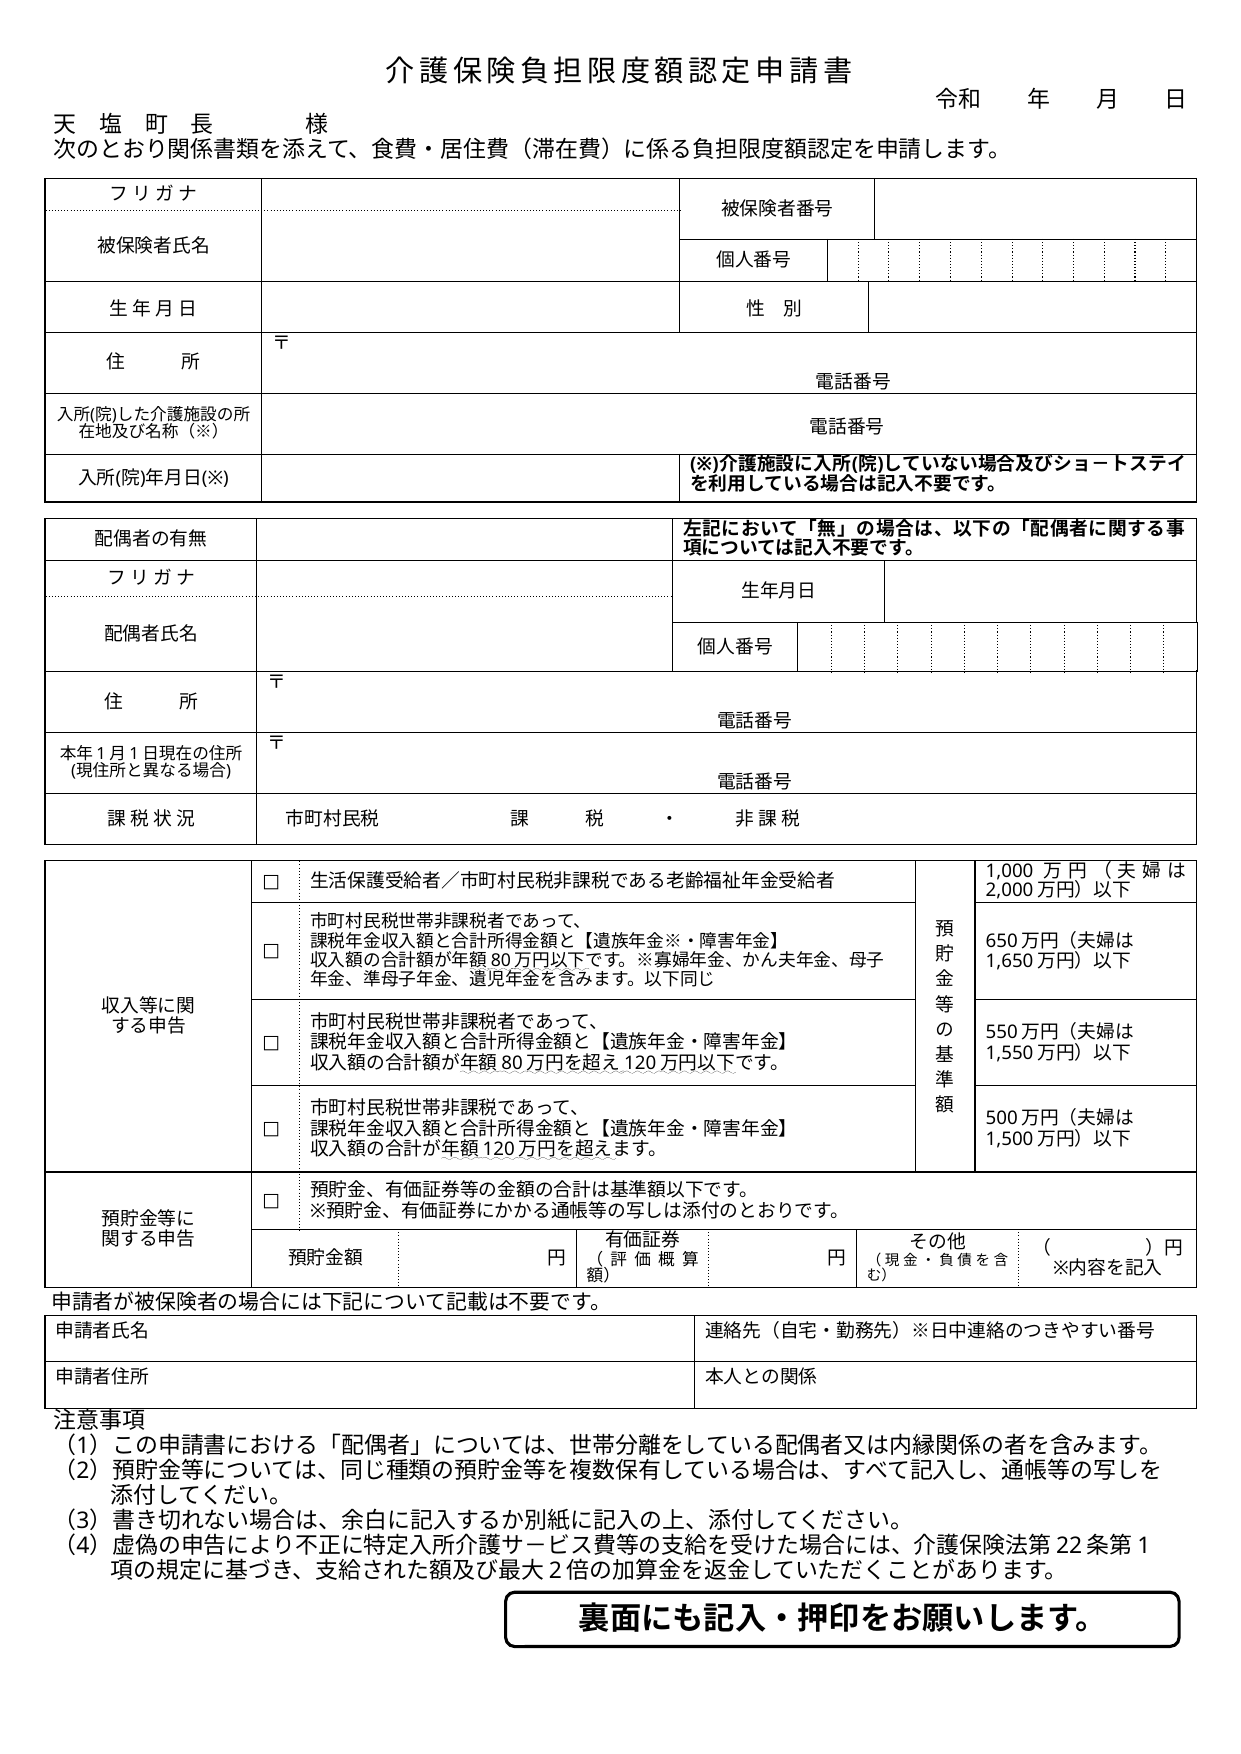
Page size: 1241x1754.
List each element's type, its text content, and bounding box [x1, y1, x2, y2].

table_cell □ [252, 1173, 300, 1229]
table_cell 市町村民税世帯非課税であって、 課税年金収入額と合計所得金額と【遺族年金・障害年金】 収入額の合計が年額120万円を超えます。 [300, 1086, 915, 1171]
table_cell (※)介護施設に入所(院)していない場合及びショ－トステイを利用している場合は記入不要です。 [680, 455, 1196, 501]
text （1）この申請書における「配偶者」については、世帯分離をしている配偶者又は内縁関係の者を含みます。 [30, 1433, 1208, 1458]
table_header □ [252, 861, 300, 902]
table_cell 被保険者氏名 [46, 210, 261, 281]
table_cell [1043, 240, 1073, 281]
table_cell 市町村民税世帯非課税者であって、 課税年金収入額と合計所得金額と【遺族年金・障害年金】 収入額の合計額が年額80万円を超え120万円以下です。 [300, 1000, 915, 1085]
text 天 塩 町 長 様 [30, 112, 1208, 137]
table_cell 預貯金等に 関する申告 [46, 1173, 251, 1287]
table_cell 申請者住所 [46, 1362, 694, 1407]
table_cell 入所(院)年月日(※) [46, 455, 261, 501]
table_header [262, 179, 679, 210]
table_header 生活保護受給者／市町村民税非課税である老齢福祉年金受給者 [300, 861, 915, 902]
table_cell [865, 623, 898, 671]
table_cell □ [252, 1000, 300, 1085]
table_cell 500万円（夫婦は 1,500万円）以下 [976, 1086, 1196, 1171]
text 次のとおり関係書類を添えて、食費・居住費（滞在費）に係る負担限度額認定を申請します。 [30, 137, 1208, 162]
table_cell [981, 240, 1012, 281]
table_cell 本年1月1日現在の住所(現住所と異なる場合) [46, 733, 256, 793]
table_cell [798, 623, 831, 671]
table_cell [262, 455, 679, 501]
text 添付してくだい。 [30, 1483, 1208, 1508]
table_cell （ ）円 ※内容を記入 [1019, 1230, 1196, 1287]
table_cell 性 別 [680, 282, 868, 332]
table_header 収入等に関 する申告 [46, 861, 251, 1171]
table_header 連絡先（自宅・勤務先）※日中連絡のつきやすい番号 [695, 1316, 1196, 1361]
table_cell 預貯金額 [252, 1230, 399, 1287]
table_cell [257, 596, 672, 671]
text 介護保険負担限度額認定申請書 [30, 56, 1208, 88]
table_header 申請者氏名 [46, 1316, 694, 1361]
table_cell 生 年 月 日 [46, 282, 261, 332]
table_cell □ [252, 903, 300, 999]
table_cell [1104, 240, 1135, 281]
table_cell 個人番号 [673, 623, 797, 671]
table_cell [1064, 623, 1097, 671]
table_cell 円 [399, 1230, 576, 1287]
table_header 預貯金等の基準額 [916, 861, 974, 1171]
table_cell [858, 240, 889, 281]
table_cell 有価証券 （評価概算額） [577, 1230, 709, 1287]
table_cell [931, 623, 964, 671]
table_header [257, 519, 672, 560]
table_cell 入所(院)した介護施設の所在地及び名称（※） [46, 394, 261, 453]
table_cell 電話番号 [262, 394, 1196, 453]
table_cell 住 所 [46, 333, 261, 393]
table_cell [998, 623, 1031, 671]
table_cell 預貯金、有価証券等の金額の合計は基準額以下です。 ※預貯金、有価証券にかかる通帳等の写しは添付のとおりです。 [300, 1173, 1196, 1229]
text （4）虚偽の申告により不正に特定入所介護サ－ビス費等の支給を受けた場合には、介護保険法第22条第1 [30, 1533, 1208, 1558]
table_cell 本人との関係 [695, 1362, 1196, 1407]
table_header 被保険者番号 [680, 179, 874, 239]
table_cell [828, 240, 858, 281]
table_cell 〒 電話番号 [262, 333, 1196, 393]
table_cell 個人番号 [680, 240, 827, 281]
table_cell 配偶者氏名 [46, 596, 256, 671]
table_cell [1031, 623, 1064, 671]
table_cell 生年月日 [673, 561, 884, 622]
text 申請者が被保険者の場合には下記について記載は不要です。 [30, 1288, 1208, 1315]
table_cell 市町村民税世帯非課税者であって、 課税年金収入額と合計所得金額と【遺族年金※・障害年金】 収入額の合計額が年額80万円以下です。※寡婦年金、かん夫年金、母子 年金、準母子年金、遺児年金を含みます。以下同じ [300, 903, 915, 999]
table_cell 650万円（夫婦は 1,650万円）以下 [976, 903, 1196, 999]
table_cell 550万円（夫婦は 1,550万円）以下 [976, 1000, 1196, 1085]
table_cell [885, 561, 1196, 622]
table_cell [1166, 240, 1196, 281]
table_header 1,000万円（夫婦は2,000万円）以下 [976, 861, 1196, 902]
table_cell 住 所 [46, 672, 256, 732]
table_cell [1131, 623, 1164, 671]
text 注意事項 [30, 1408, 1208, 1433]
table_cell 〒 電話番号 [257, 733, 1196, 793]
table_header [875, 179, 1196, 239]
table_cell 円 [709, 1230, 856, 1287]
table_cell [920, 240, 951, 281]
table_cell [1164, 623, 1197, 671]
table_cell 市町村民税 課 税 ・ 非 課 税 [257, 794, 1196, 843]
text 項の規定に基づき、支給された額及び最大2倍の加算金を返金していただくことがあります。 [30, 1558, 1208, 1583]
table_cell 課 税 状 況 [46, 794, 256, 843]
table_header 配偶者の有無 [46, 519, 256, 560]
text （2）預貯金等については、同じ種類の預貯金等を複数保有している場合は、すべて記入し、通帳等の写しを [30, 1458, 1208, 1483]
table_cell [869, 282, 1196, 332]
table_cell [1135, 240, 1166, 281]
table_cell [262, 282, 679, 332]
table_cell [262, 210, 679, 281]
table_cell [831, 623, 864, 671]
table_cell [964, 623, 997, 671]
table_cell [1097, 623, 1131, 671]
table_cell 〒 電話番号 [257, 672, 1196, 732]
table_cell [951, 240, 981, 281]
text 令和 年 月 日 [30, 88, 1208, 112]
table_cell □ [252, 1086, 300, 1171]
text （3）書き切れない場合は、余白に記入するか別紙に記入の上、添付してください。 [30, 1508, 1208, 1533]
table_header フ リ ガ ナ [46, 179, 261, 210]
table_cell [889, 240, 920, 281]
table_cell その他 （現金・負債を含む） [857, 1230, 1019, 1287]
table_cell フ リ ガ ナ [46, 561, 256, 596]
table_header 左記において「無」の場合は、以下の「配偶者に関する事項については記入不要です。 [673, 519, 1196, 560]
table_cell [257, 561, 672, 596]
table_cell [1012, 240, 1043, 281]
table_cell [898, 623, 931, 671]
table_cell [1074, 240, 1104, 281]
